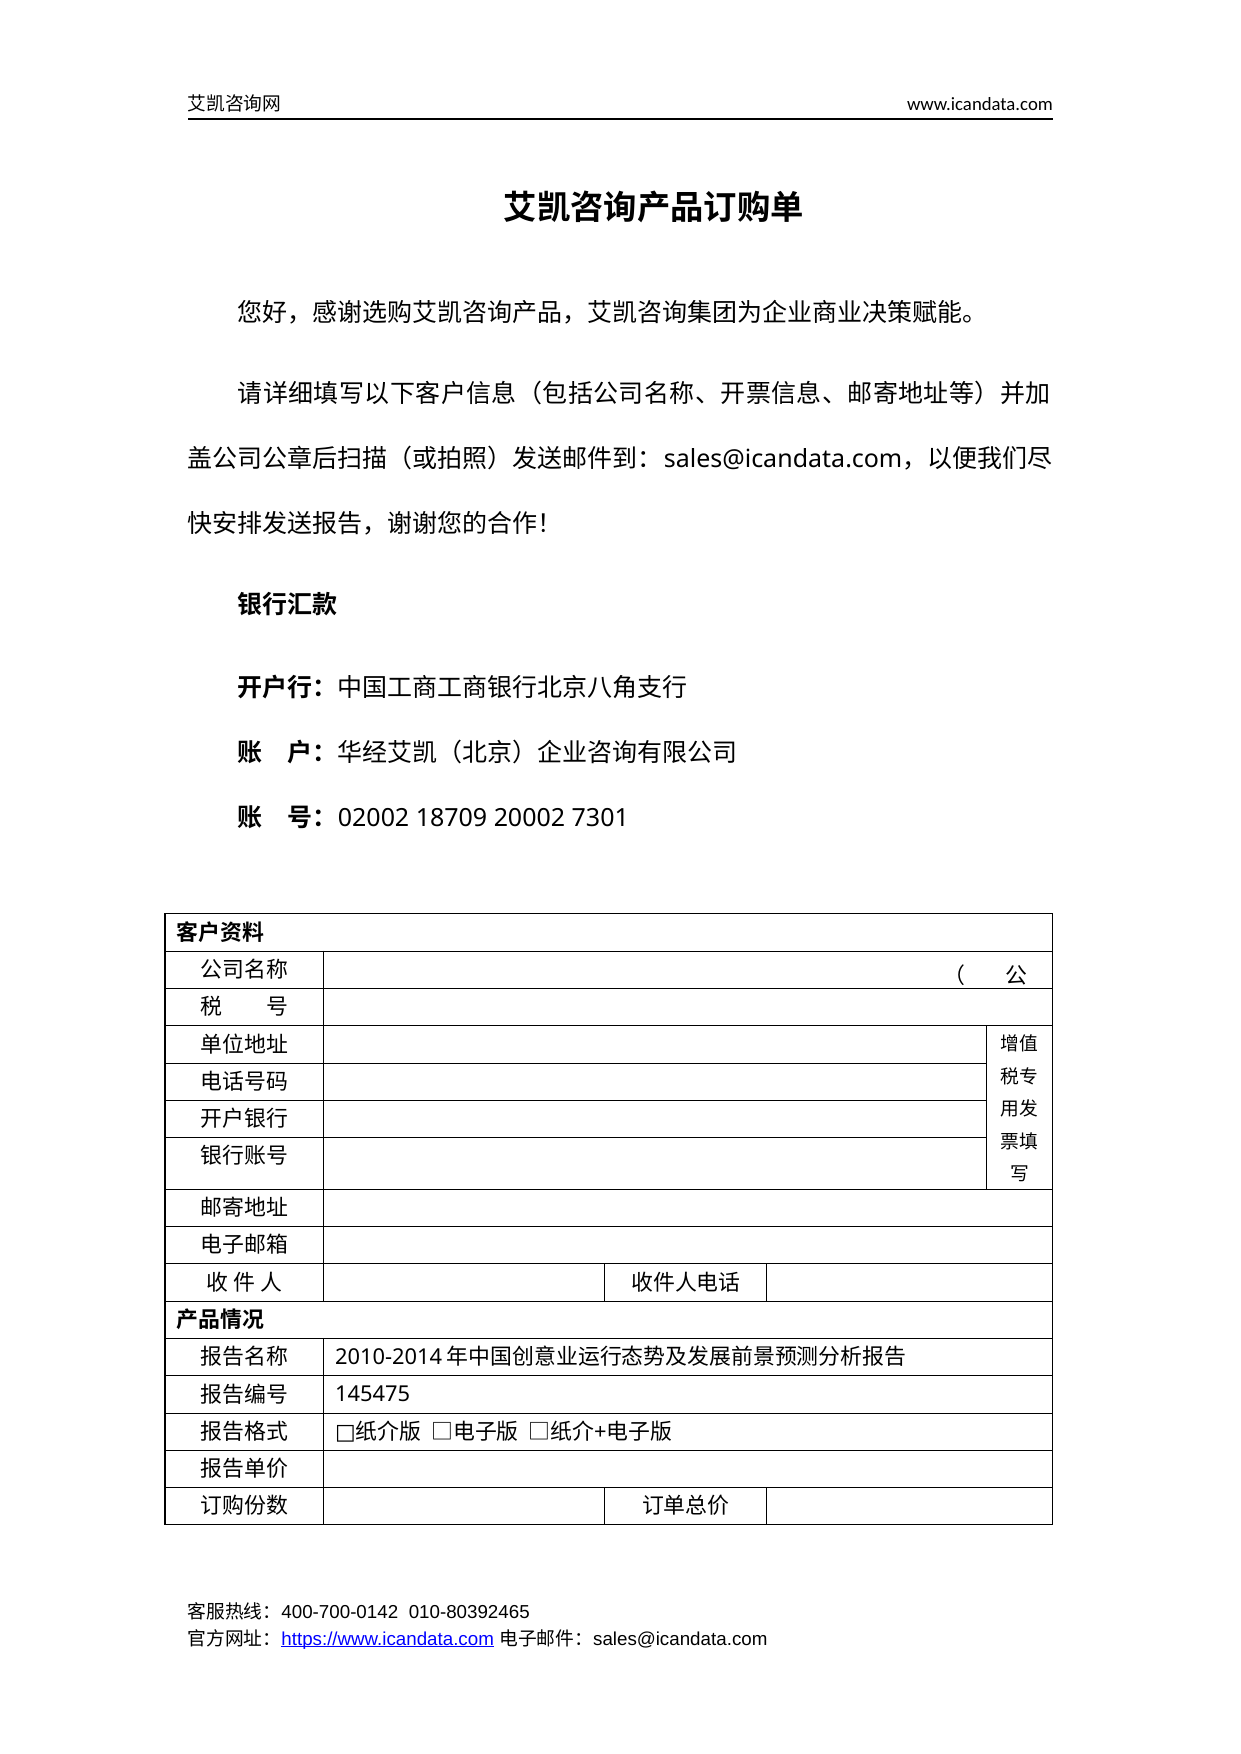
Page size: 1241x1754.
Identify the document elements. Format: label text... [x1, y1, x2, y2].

table_cell 单位地址 [166, 1026, 323, 1062]
table_cell 税 号 [166, 989, 323, 1025]
table_header 客户资料 [166, 914, 1052, 951]
table_cell 收件人电话 [605, 1264, 766, 1301]
text 账 号：02002 18709 20002 7301 [187, 783, 1053, 848]
table_cell 产品情况 [166, 1302, 1052, 1338]
table_cell [324, 1488, 604, 1524]
table_cell 收 件 人 [166, 1264, 323, 1301]
table_cell [324, 952, 1052, 988]
table_cell 报告名称 [166, 1339, 323, 1375]
table_cell [324, 1064, 986, 1100]
table_cell 报告编号 [166, 1376, 323, 1412]
text 请详细填写以下客户信息（包括公司名称、开票信息、邮寄地址等）并加盖公司公章后扫描（或拍照）发送邮件到：sales@icandata.com，以便我们尽快安排发送报告，谢谢您的合作！ [187, 359, 1053, 554]
text 开户行：中国工商工商银行北京八角支行 [187, 653, 1053, 718]
table_cell 公司名称 [166, 952, 323, 988]
table_cell 开户银行 [166, 1101, 323, 1137]
table_cell [767, 1264, 1052, 1301]
table_cell [324, 1026, 986, 1062]
table_cell [324, 989, 1052, 1025]
table_cell 银行账号 [166, 1138, 323, 1189]
table_cell □纸介版 □电子版 □纸介+电子版 [324, 1414, 1052, 1450]
table_cell [324, 1264, 604, 1301]
table_cell 邮寄地址 [166, 1190, 323, 1226]
table_cell 报告单价 [166, 1451, 323, 1487]
table_cell [324, 1101, 986, 1137]
table_cell 报告格式 [166, 1414, 323, 1450]
table_cell [324, 1190, 1052, 1226]
table_cell [324, 1451, 1052, 1487]
text 艾凯咨询产品订购单 [187, 172, 1053, 237]
table_cell 订购份数 [166, 1488, 323, 1524]
table_cell 增值税专用发票填写 [987, 1026, 1052, 1189]
table_cell [324, 1227, 1052, 1263]
text 银行汇款 [187, 570, 1053, 635]
table_cell 145475 [324, 1376, 1052, 1412]
table_cell 电话号码 [166, 1064, 323, 1100]
text 账 户：华经艾凯（北京）企业咨询有限公司 [187, 718, 1053, 783]
table_cell [324, 1138, 986, 1189]
text 您好，感谢选购艾凯咨询产品，艾凯咨询集团为企业商业决策赋能。 [187, 278, 1053, 343]
table_cell 订单总价 [605, 1488, 766, 1524]
table_cell 电子邮箱 [166, 1227, 323, 1263]
table_cell 2010-2014年中国创意业运行态势及发展前景预测分析报告 [324, 1339, 1052, 1375]
table_cell [767, 1488, 1052, 1524]
